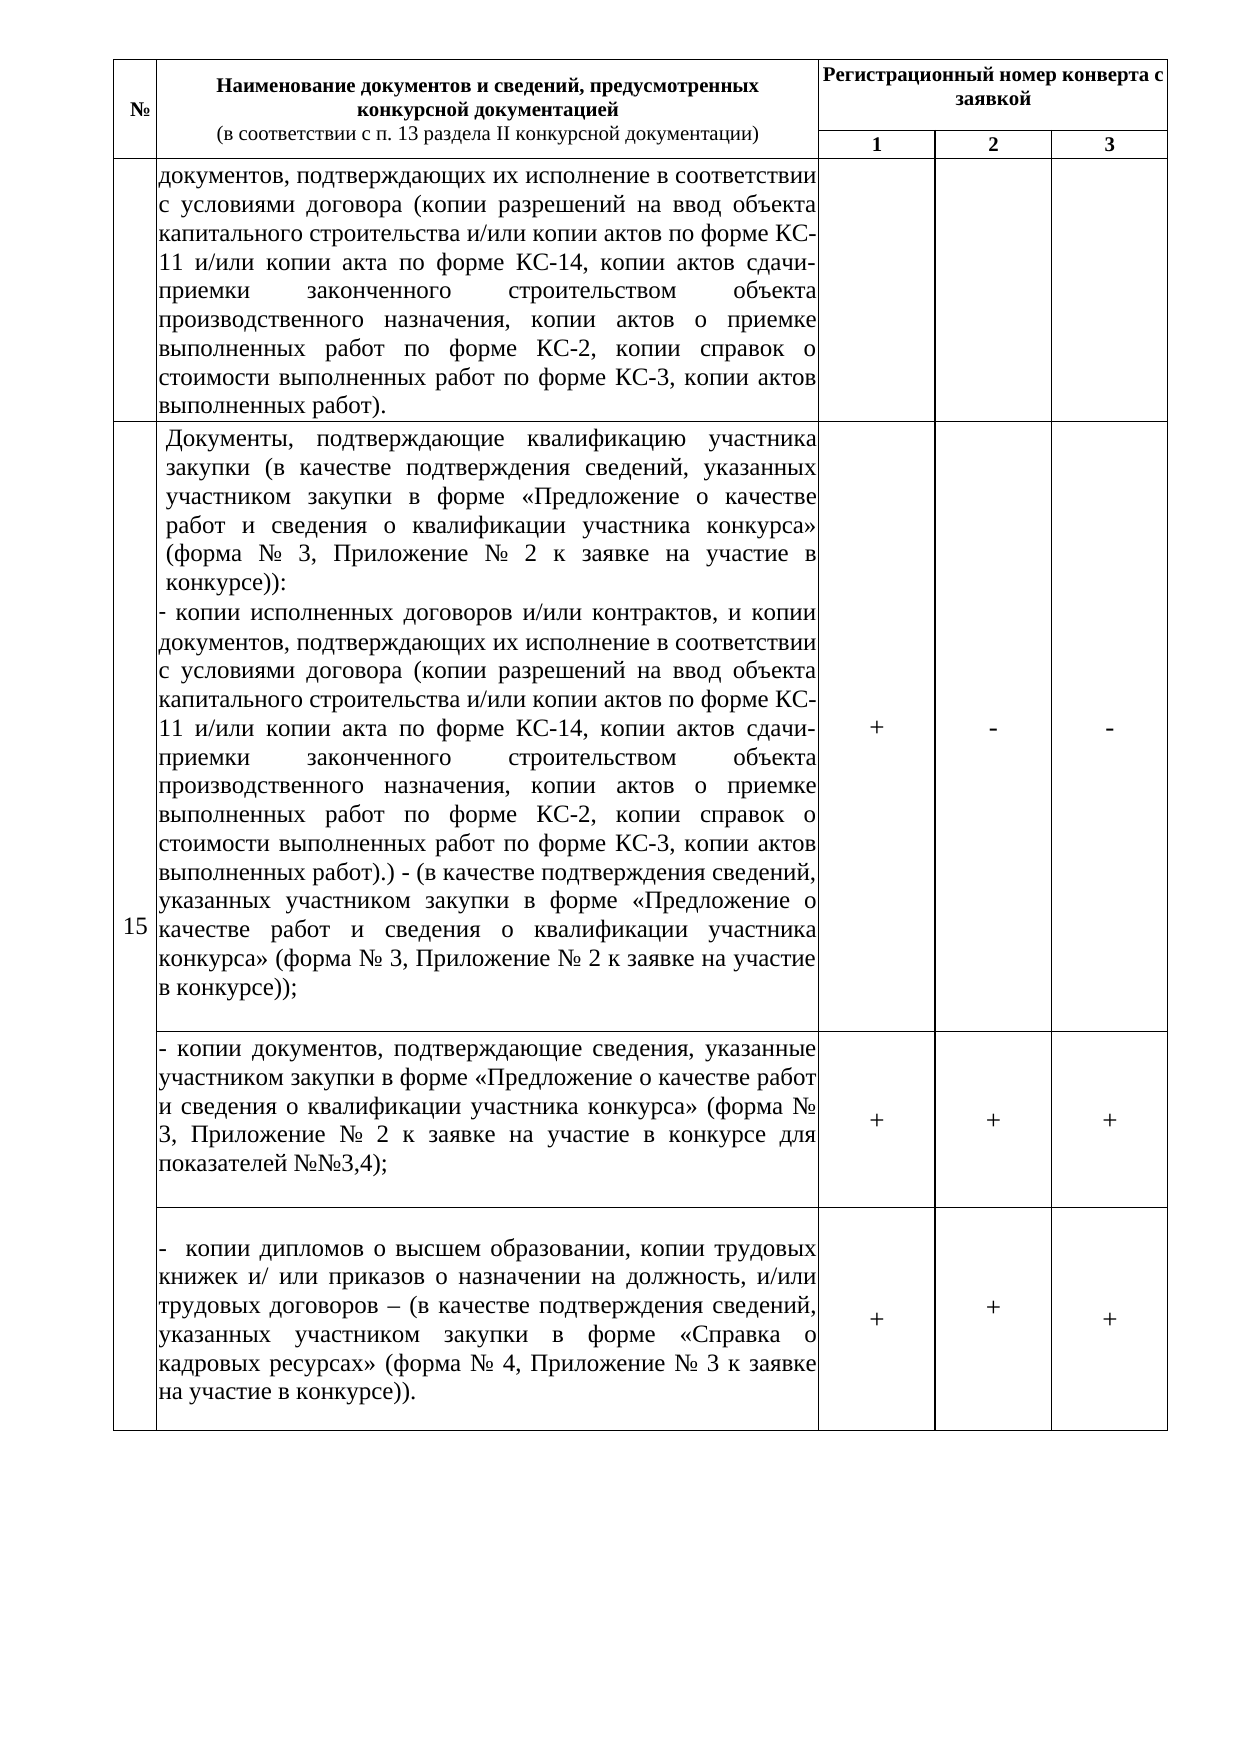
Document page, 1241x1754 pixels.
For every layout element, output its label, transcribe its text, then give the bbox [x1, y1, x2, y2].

table_cell + [936, 159, 1051, 421]
table_cell 1 [819, 131, 934, 158]
table_cell 3 [1052, 131, 1167, 158]
table_cell + [936, 1208, 1051, 1429]
table_cell - [936, 422, 1051, 1031]
table_cell + [1052, 1032, 1167, 1207]
table_header Наименование документов и сведений, предусмотренных конкурсной документацией (в соответствии с п. 13 раздела II конкурсной документации) [157, 60, 818, 158]
table_cell Документы, подтверждающие квалификацию участника закупки (в качестве подтверждения сведений, указанных участником закупки в форме «Предложение о качестве работ и сведения о квалификации участника конкурса» (форма № 3, Приложение № 2 к заявке на участие в конкурсе)): - копии исполненных договоров и/или контрактов, и копии документов, подтверждающих их исполнение в соответствии с условиями договора (копии разрешений на ввод объекта капитального строительства и/или копии актов по форме КС-11 и/или копии акта по форме КС-14, копии актов сдачи-приемки законченного строительством объекта производственного назначения, копии актов о приемке выполненных работ по форме КС-2, копии справок о стоимости выполненных работ по форме КС-3, копии актов выполненных работ).) - (в качестве подтверждения сведений, указанных участником закупки в форме «Предложение о качестве работ и сведения о квалификации участника конкурса» (форма № 3, Приложение № 2 к заявке на участие в конкурсе)); [157, 422, 818, 1031]
table_cell - копии дипломов о высшем образовании, копии трудовых книжек и/ или приказов о назначении на должность, и/или трудовых договоров – (в качестве подтверждения сведений, указанных участником закупки в форме «Справка о кадровых ресурсах» (форма № 4, Приложение № 3 к заявке на участие в конкурсе)). [157, 1208, 818, 1429]
table_cell + [819, 1208, 934, 1429]
table_cell 14 [114, 159, 156, 421]
table_cell + [936, 1032, 1051, 1207]
table_header № [114, 60, 156, 158]
table_cell + [819, 1032, 934, 1207]
table_cell - [1052, 422, 1167, 1031]
table_cell + [819, 422, 934, 1031]
table_header Регистрационный номер конверта с заявкой [819, 60, 1167, 130]
table_cell 2 [936, 131, 1051, 158]
table_cell 15 [114, 422, 156, 1429]
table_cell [157, 159, 818, 421]
table_cell + [819, 159, 934, 421]
table_cell + [1052, 1208, 1167, 1429]
table_cell - копии документов, подтверждающие сведения, указанные участником закупки в форме «Предложение о качестве работ и сведения о квалификации участника конкурса» (форма № 3, Приложение № 2 к заявке на участие в конкурсе для показателей №№3,4); [157, 1032, 818, 1207]
table_cell - [1052, 159, 1167, 421]
